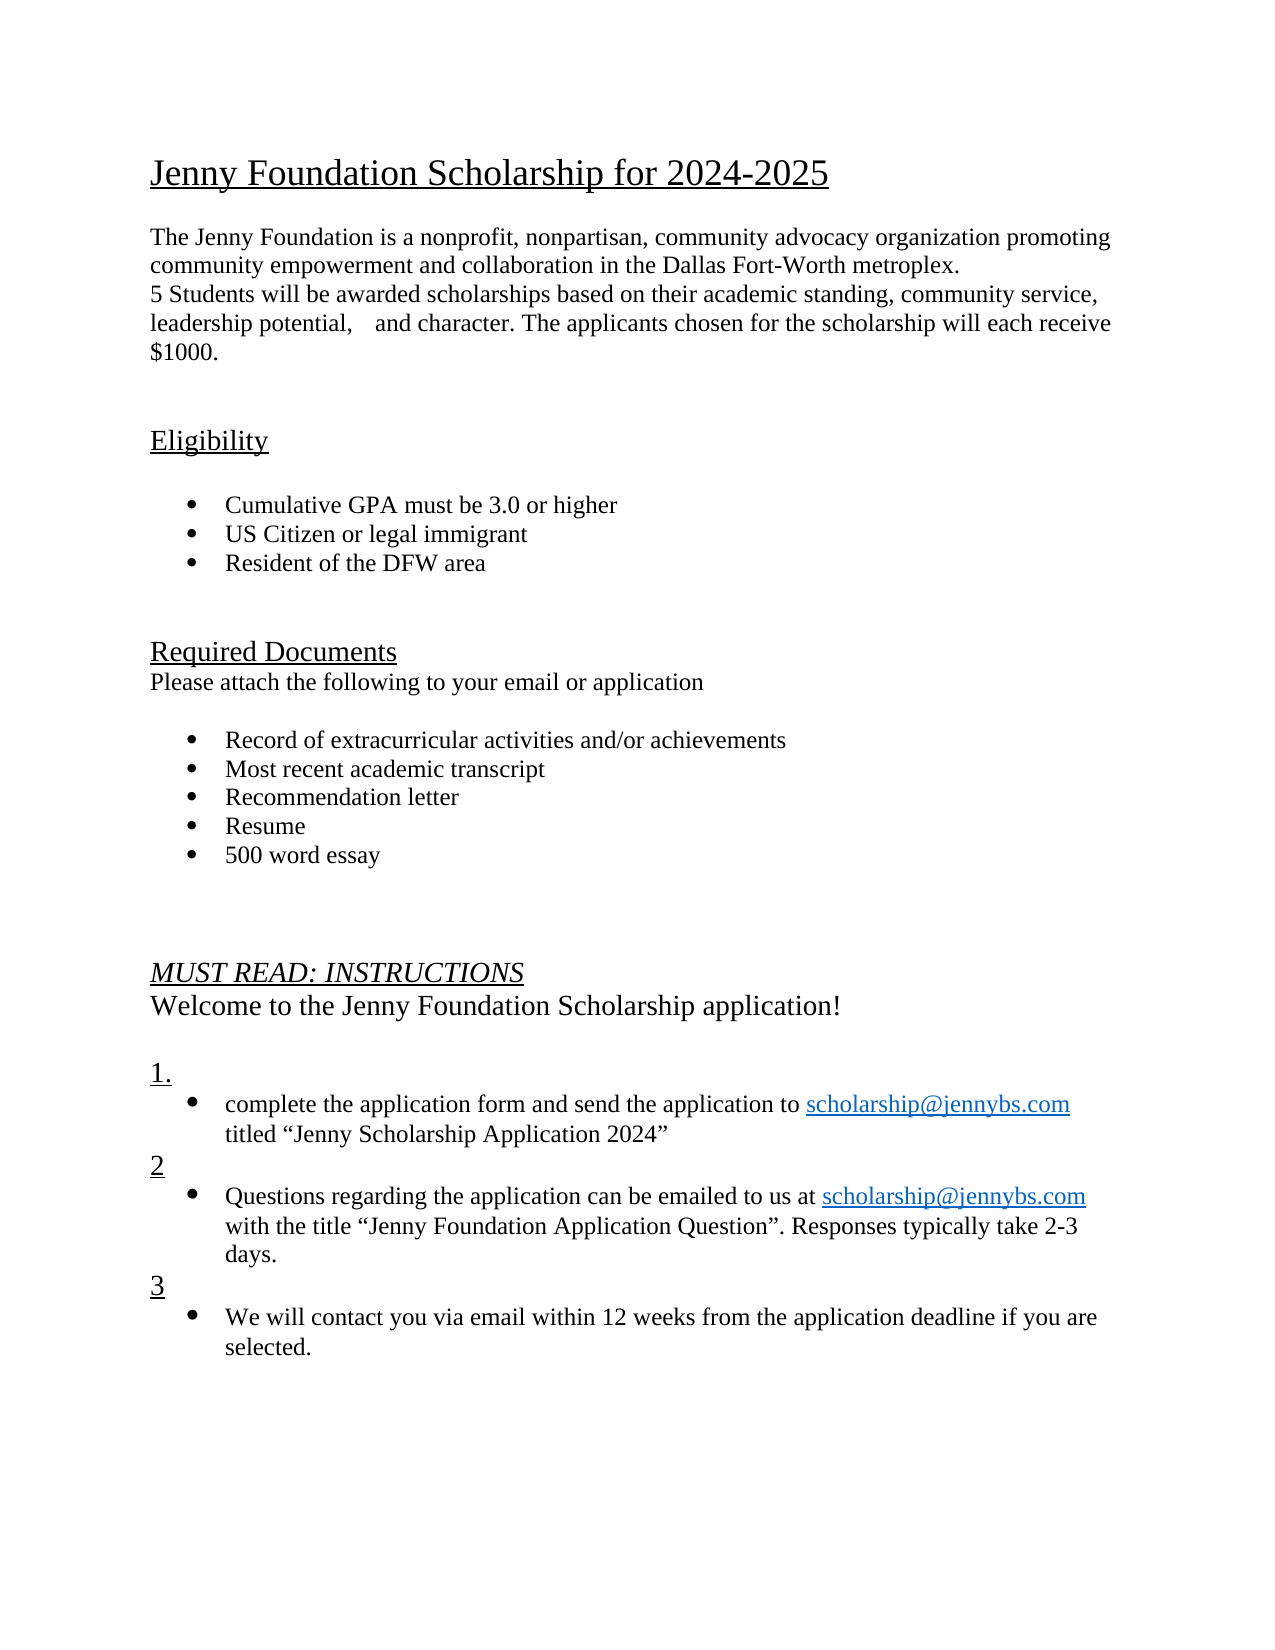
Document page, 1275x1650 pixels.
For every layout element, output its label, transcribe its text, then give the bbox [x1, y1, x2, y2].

text 3 [150, 1268, 1125, 1302]
list Cumulative GPA must be 3.0 or higher [187, 490, 1125, 519]
text The Jenny Foundation is a nonprofit, nonpartisan, community advocacy organization promoting community empowerment and collaboration in the Dallas Fort-Worth metroplex. [150, 222, 1125, 279]
text Eligibility [150, 423, 1125, 457]
list Questions regarding the application can be emailed to us at scholarship@jennybs.com with the title “Jenny Foundation Application Question”. Responses typically take 2-3 days. [187, 1181, 1125, 1268]
text 2 [150, 1148, 1125, 1181]
list complete the application form and send the application to scholarship@jennybs.com titled “Jenny Scholarship Application 2024” [187, 1089, 1125, 1148]
list US Citizen or legal immigrant [187, 519, 1125, 548]
list 500 word essay [187, 840, 1125, 869]
text MUST READ: INSTRUCTIONS [150, 955, 1125, 988]
text 5 Students will be awarded scholarships based on their academic standing, community service, leadership potential, and character. The applicants chosen for the scholarship will each receive $1000. [150, 279, 1125, 366]
list We will contact you via email within 12 weeks from the application deadline if you are selected. [187, 1302, 1125, 1360]
list Resident of the DFW area [187, 548, 1125, 576]
text Required Documents [150, 634, 1125, 667]
text Jenny Foundation Scholarship for 2024-2025 [150, 150, 1125, 193]
text 1. [150, 1056, 1125, 1089]
list Recommendation letter [187, 782, 1125, 811]
list Most recent academic transcript [187, 754, 1125, 782]
list Record of extracurricular activities and/or achievements [187, 725, 1125, 754]
text Please attach the following to your email or application [150, 667, 1125, 696]
list Resume [187, 811, 1125, 840]
text Welcome to the Jenny Foundation Scholarship application! [150, 988, 1125, 1022]
